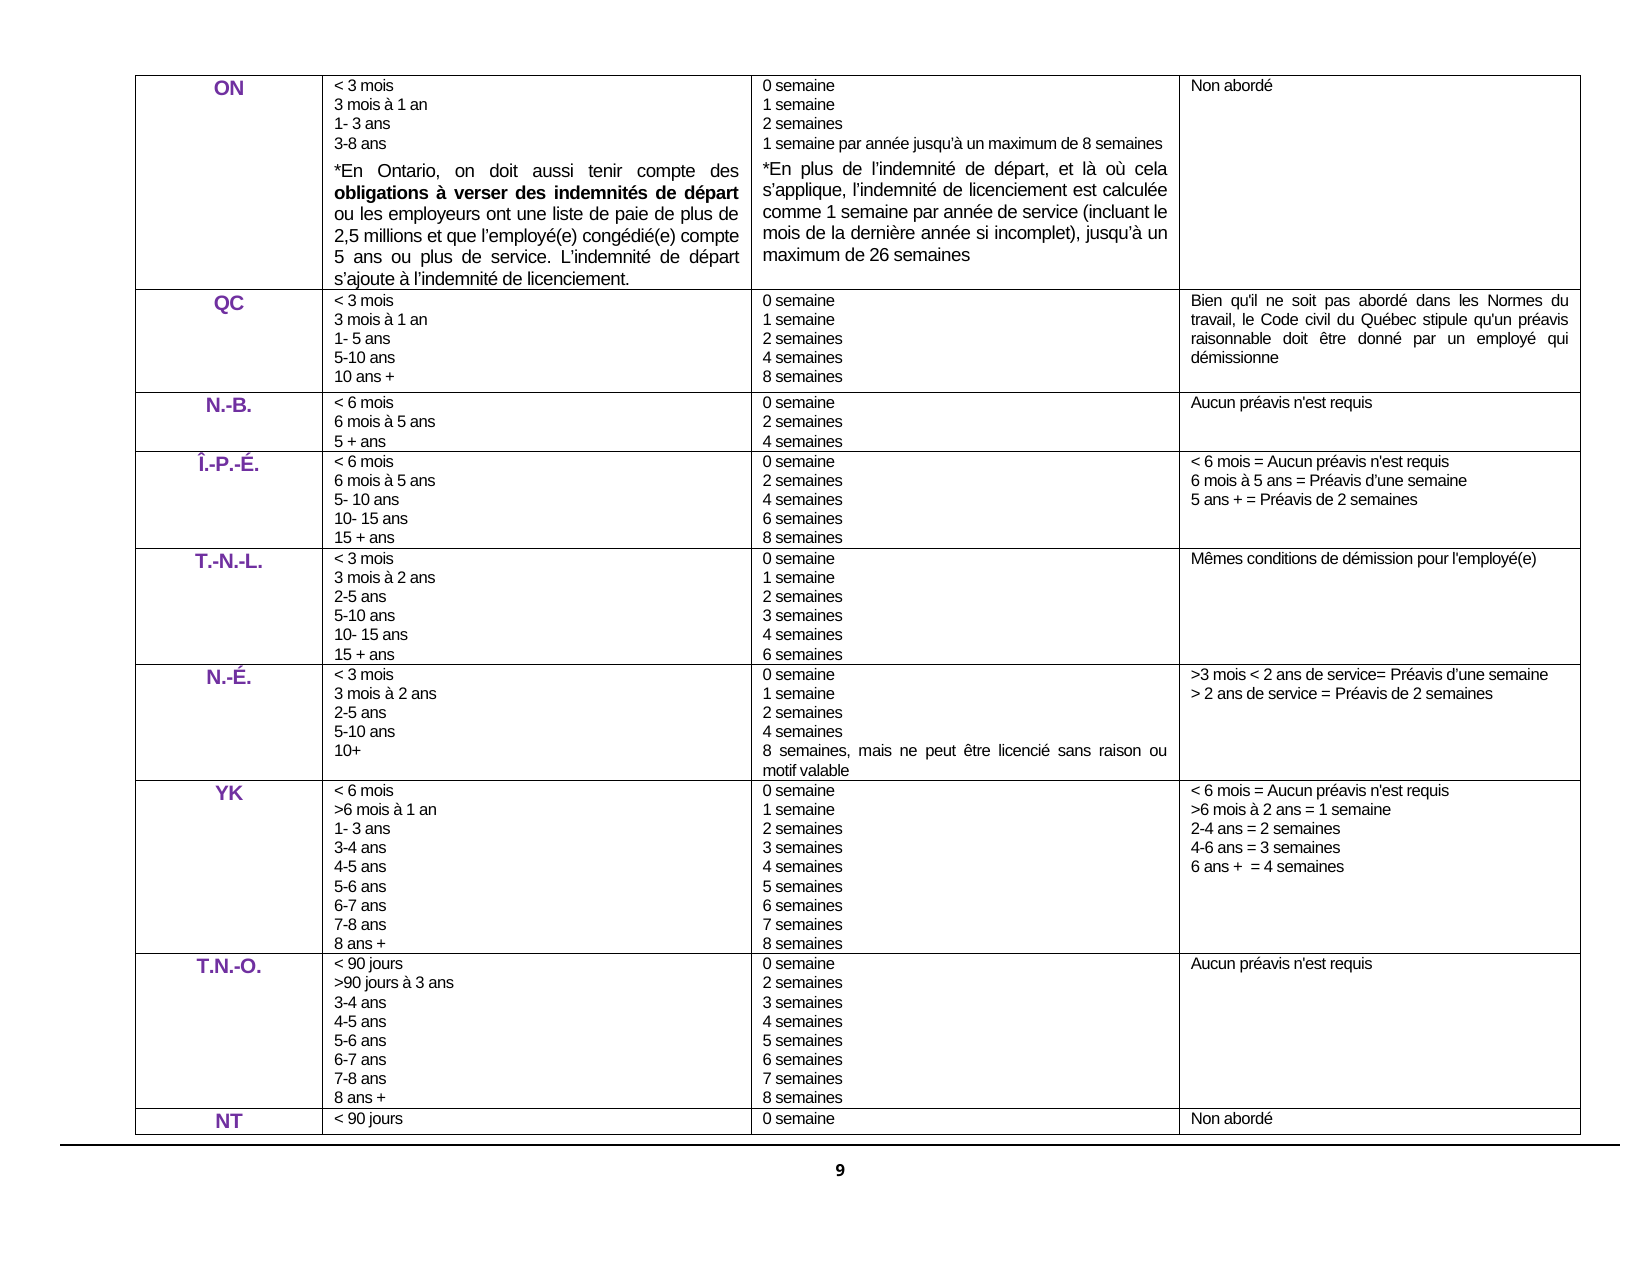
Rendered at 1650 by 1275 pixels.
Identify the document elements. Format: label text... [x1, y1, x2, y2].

table_cell < 6 mois = Aucun préavis n'est requis >6 mois à 2 ans = 1 semaine 2-4 ans = 2 semaines 4-6 ans = 3 semaines 6 ans + = 4 semaines [1180, 781, 1580, 953]
table_cell 0 semaine 1 semaine 2 semaines 1 semaine par année jusqu’à un maximum de 8 semaines *En plus de l’indemnité de départ, et là où cela s’applique, l’indemnité de licenciement est calculée comme 1 semaine par année de service (incluant le mois de la dernière année si incomplet), jusqu’à un maximum de 26 semaines [752, 76, 1179, 289]
table_cell < 3 mois 3 mois à 1 an 1- 5 ans 5-10 ans 10 ans + [323, 290, 751, 392]
table_cell 0 semaine 2 semaines 3 semaines 4 semaines 5 semaines 6 semaines 7 semaines 8 semaines [752, 954, 1179, 1107]
table_cell Î.-P.-É. [136, 452, 322, 547]
table_cell T.N.-O. [136, 954, 322, 1107]
table_cell < 90 jours >90 jours à 3 ans 3-4 ans 4-5 ans 5-6 ans 6-7 ans 7-8 ans 8 ans + [323, 954, 751, 1107]
table_cell Aucun préavis n'est requis [1180, 393, 1580, 451]
table_cell Aucun préavis n'est requis [1180, 954, 1580, 1107]
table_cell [323, 1109, 751, 1133]
table_cell Mêmes conditions de démission pour l'employé(e) [1180, 549, 1580, 663]
table_cell >3 mois < 2 ans de service= Préavis d’une semaine > 2 ans de service = Préavis de 2 semaines [1180, 665, 1580, 779]
table_cell 0 semaine 1 semaine 2 semaines 3 semaines 4 semaines 6 semaines [752, 549, 1179, 663]
table_cell N.-B. [136, 393, 322, 451]
table_cell 0 semaine 2 semaines 4 semaines 6 semaines 8 semaines [752, 452, 1179, 547]
table_cell ON [136, 76, 322, 289]
table_cell Non abordé [1180, 76, 1580, 289]
table_cell 0 semaine 1 semaine 2 semaines 3 semaines 4 semaines 5 semaines 6 semaines 7 semaines 8 semaines [752, 781, 1179, 953]
table_cell NT [136, 1109, 322, 1133]
table_cell 0 semaine 2 semaines 4 semaines [752, 393, 1179, 451]
table_cell Non abordé [1180, 1109, 1580, 1133]
table_cell < 6 mois >6 mois à 1 an 1- 3 ans 3-4 ans 4-5 ans 5-6 ans 6-7 ans 7-8 ans 8 ans + [323, 781, 751, 953]
table_cell < 3 mois 3 mois à 1 an 1- 3 ans 3-8 ans *En Ontario, on doit aussi tenir compte des obligations à verser des indemnités de départ ou les employeurs ont une liste de paie de plus de 2,5 millions et que l’employé(e) congédié(e) compte 5 ans ou plus de service. L’indemnité de départ s’ajoute à l’indemnité de licenciement. [323, 76, 751, 289]
table_cell Bien qu'il ne soit pas abordé dans les Normes du travail, le Code civil du Québec stipule qu'un préavis raisonnable doit être donné par un employé qui démissionne [1180, 290, 1580, 392]
table_cell 0 semaine 1 semaine 2 semaines 4 semaines 8 semaines [752, 290, 1179, 392]
table_cell YK [136, 781, 322, 953]
table_cell < 3 mois 3 mois à 2 ans 2-5 ans 5-10 ans 10+ [323, 665, 751, 779]
table_cell < 6 mois 6 mois à 5 ans 5- 10 ans 10- 15 ans 15 + ans [323, 452, 751, 547]
table_cell < 6 mois 6 mois à 5 ans 5 + ans [323, 393, 751, 451]
table_cell QC [136, 290, 322, 392]
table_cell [752, 1109, 1179, 1133]
table_cell T.-N.-L. [136, 549, 322, 663]
table_cell 0 semaine 1 semaine 2 semaines 4 semaines 8 semaines, mais ne peut être licencié sans raison ou motif valable [752, 665, 1179, 779]
table_cell < 3 mois 3 mois à 2 ans 2-5 ans 5-10 ans 10- 15 ans 15 + ans [323, 549, 751, 663]
table_cell < 6 mois = Aucun préavis n'est requis 6 mois à 5 ans = Préavis d’une semaine 5 ans + = Préavis de 2 semaines [1180, 452, 1580, 547]
table_cell N.-É. [136, 665, 322, 779]
